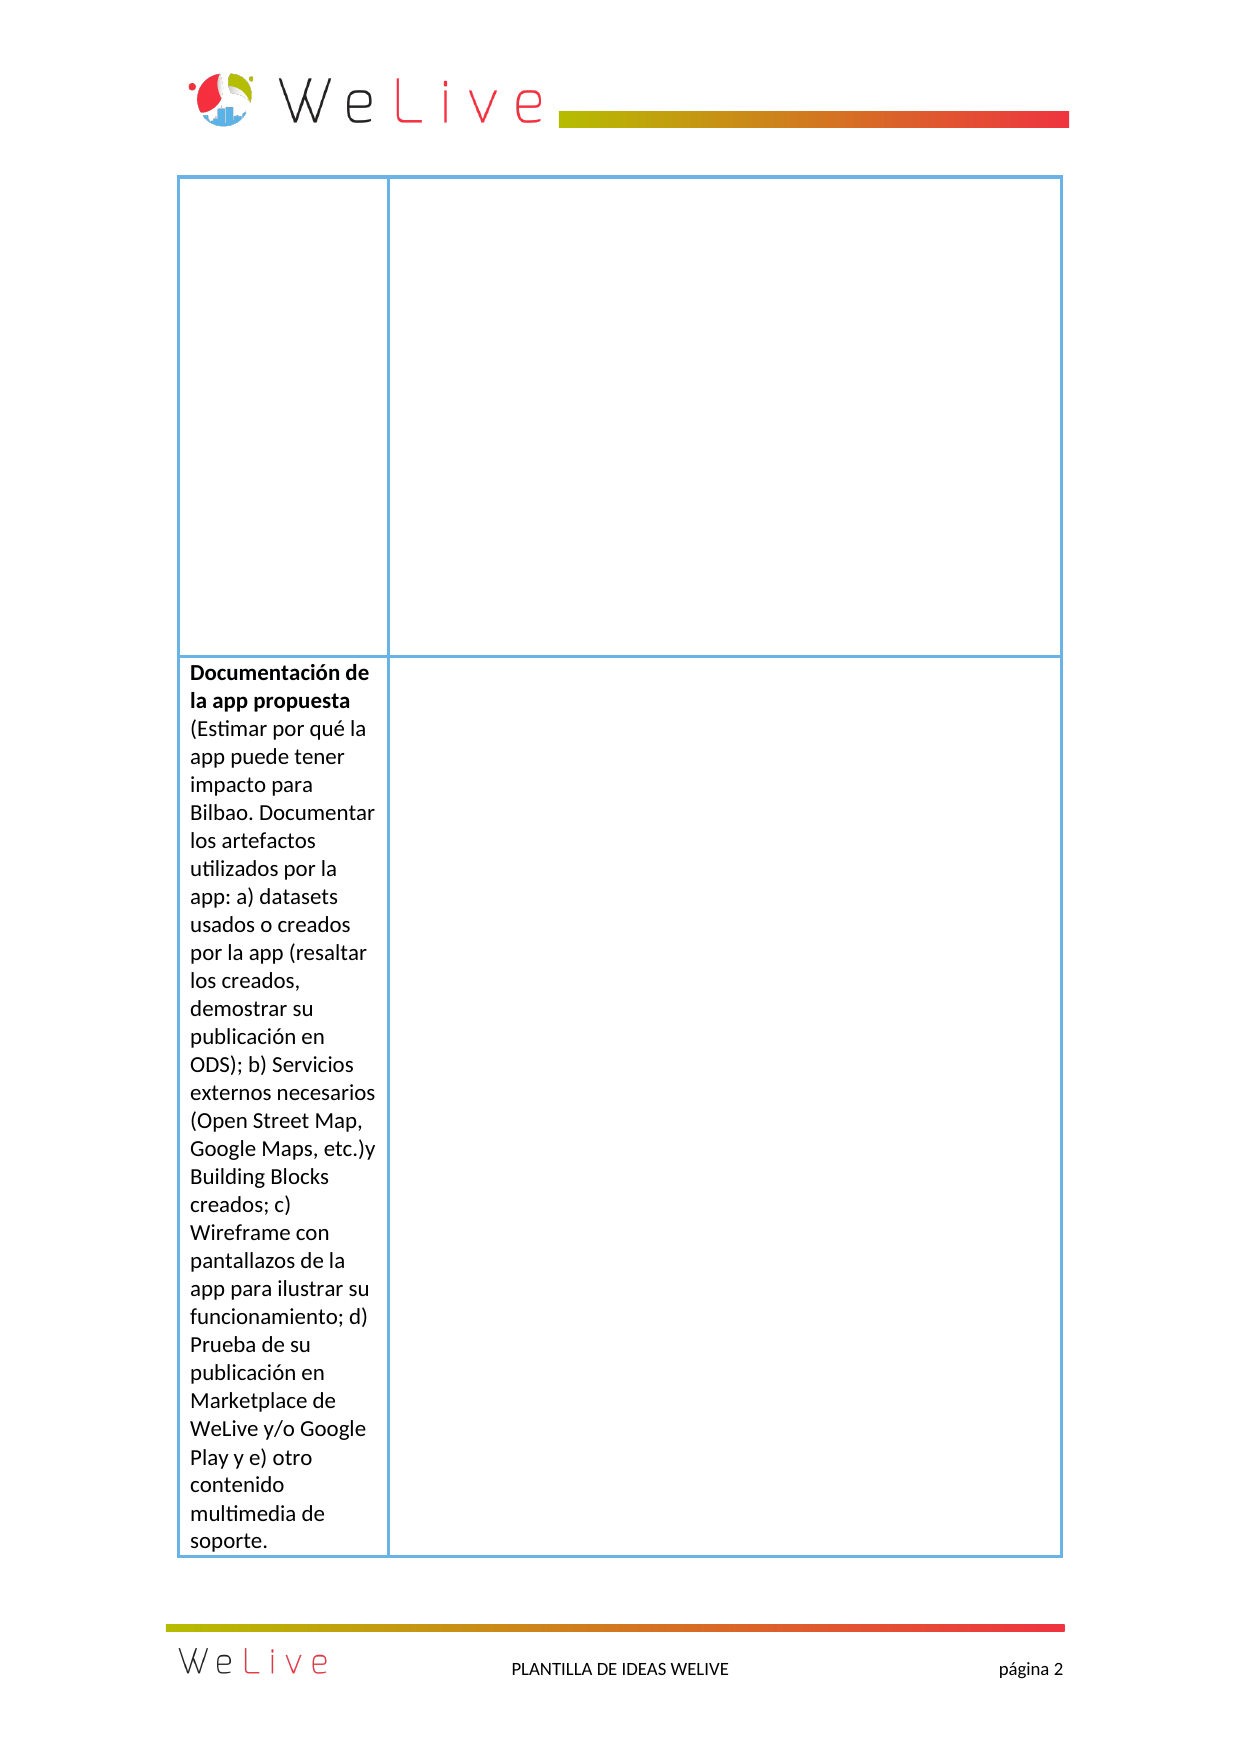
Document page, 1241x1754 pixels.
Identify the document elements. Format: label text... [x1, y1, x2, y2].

table_cell Documentación de la app propuesta (Estimar por qué la app puede tener impacto para Bilbao. Documentar los artefactos utilizados por la app: a) datasets usados o creados por la app (resaltar los creados, demostrar su publicación en ODS); b) Servicios externos necesarios (Open Street Map, Google Maps, etc.)y Building Blocks creados; c) Wireframe con pantallazos de la app para ilustrar su funcionamiento; d) Prueba de su publicación en Marketplace de WeLive y/o Google Play y e) otro contenido multimedia de soporte. [180, 658, 387, 1555]
table_cell [390, 658, 1060, 1555]
picture [276, 73, 544, 127]
picture [188, 73, 254, 127]
picture [177, 1645, 328, 1676]
table_cell [390, 179, 1060, 655]
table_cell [180, 179, 387, 655]
